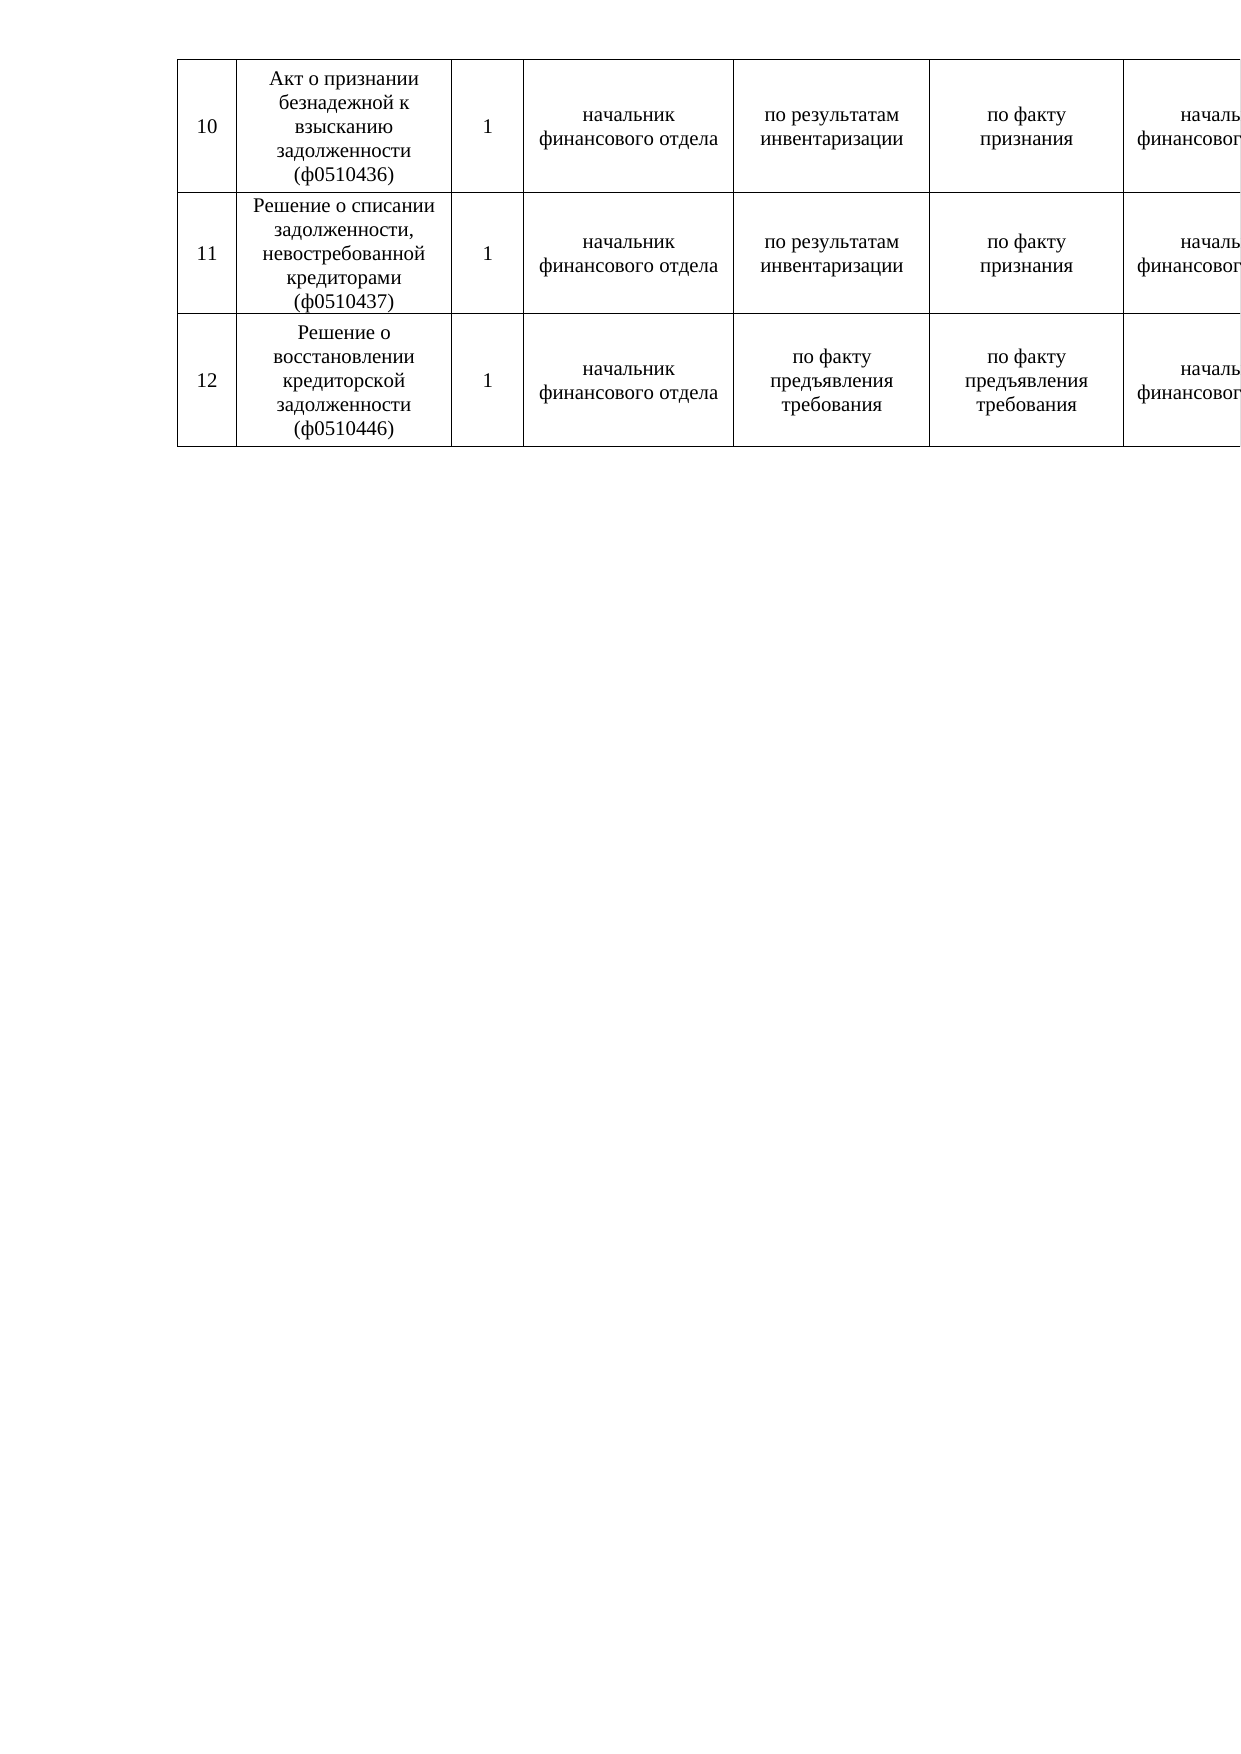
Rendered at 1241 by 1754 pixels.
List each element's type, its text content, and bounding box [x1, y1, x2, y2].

table_cell по факту предъявления требования [734, 314, 929, 446]
table_cell 10 [178, 60, 236, 192]
table_cell Решение о восстановлении кредиторской задолженности (ф0510446) [237, 314, 451, 446]
table_cell начальник финансового отдела [1124, 193, 1240, 313]
table_cell 1 [452, 193, 523, 313]
table_cell по факту признания [930, 60, 1123, 192]
table_cell по факту предъявления требования [930, 314, 1123, 446]
table_cell 1 [452, 314, 523, 446]
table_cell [524, 60, 733, 192]
table_cell 11 [178, 193, 236, 313]
table_cell по факту признания [930, 193, 1123, 313]
table_cell начальник финансового отдела [524, 314, 733, 446]
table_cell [1124, 60, 1240, 192]
table_cell 1 [452, 60, 523, 192]
table_cell начальник финансового отдела [1124, 314, 1240, 446]
table_cell 12 [178, 314, 236, 446]
table_cell Акт о признании безнадежной к взысканию задолженности (ф0510436) [237, 60, 451, 192]
table_cell начальник финансового отдела [524, 193, 733, 313]
table_cell по результатам инвентаризации [734, 193, 929, 313]
table_cell Решение о списании задолженности, невостребованной кредиторами (ф0510437) [237, 193, 451, 313]
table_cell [734, 60, 929, 192]
